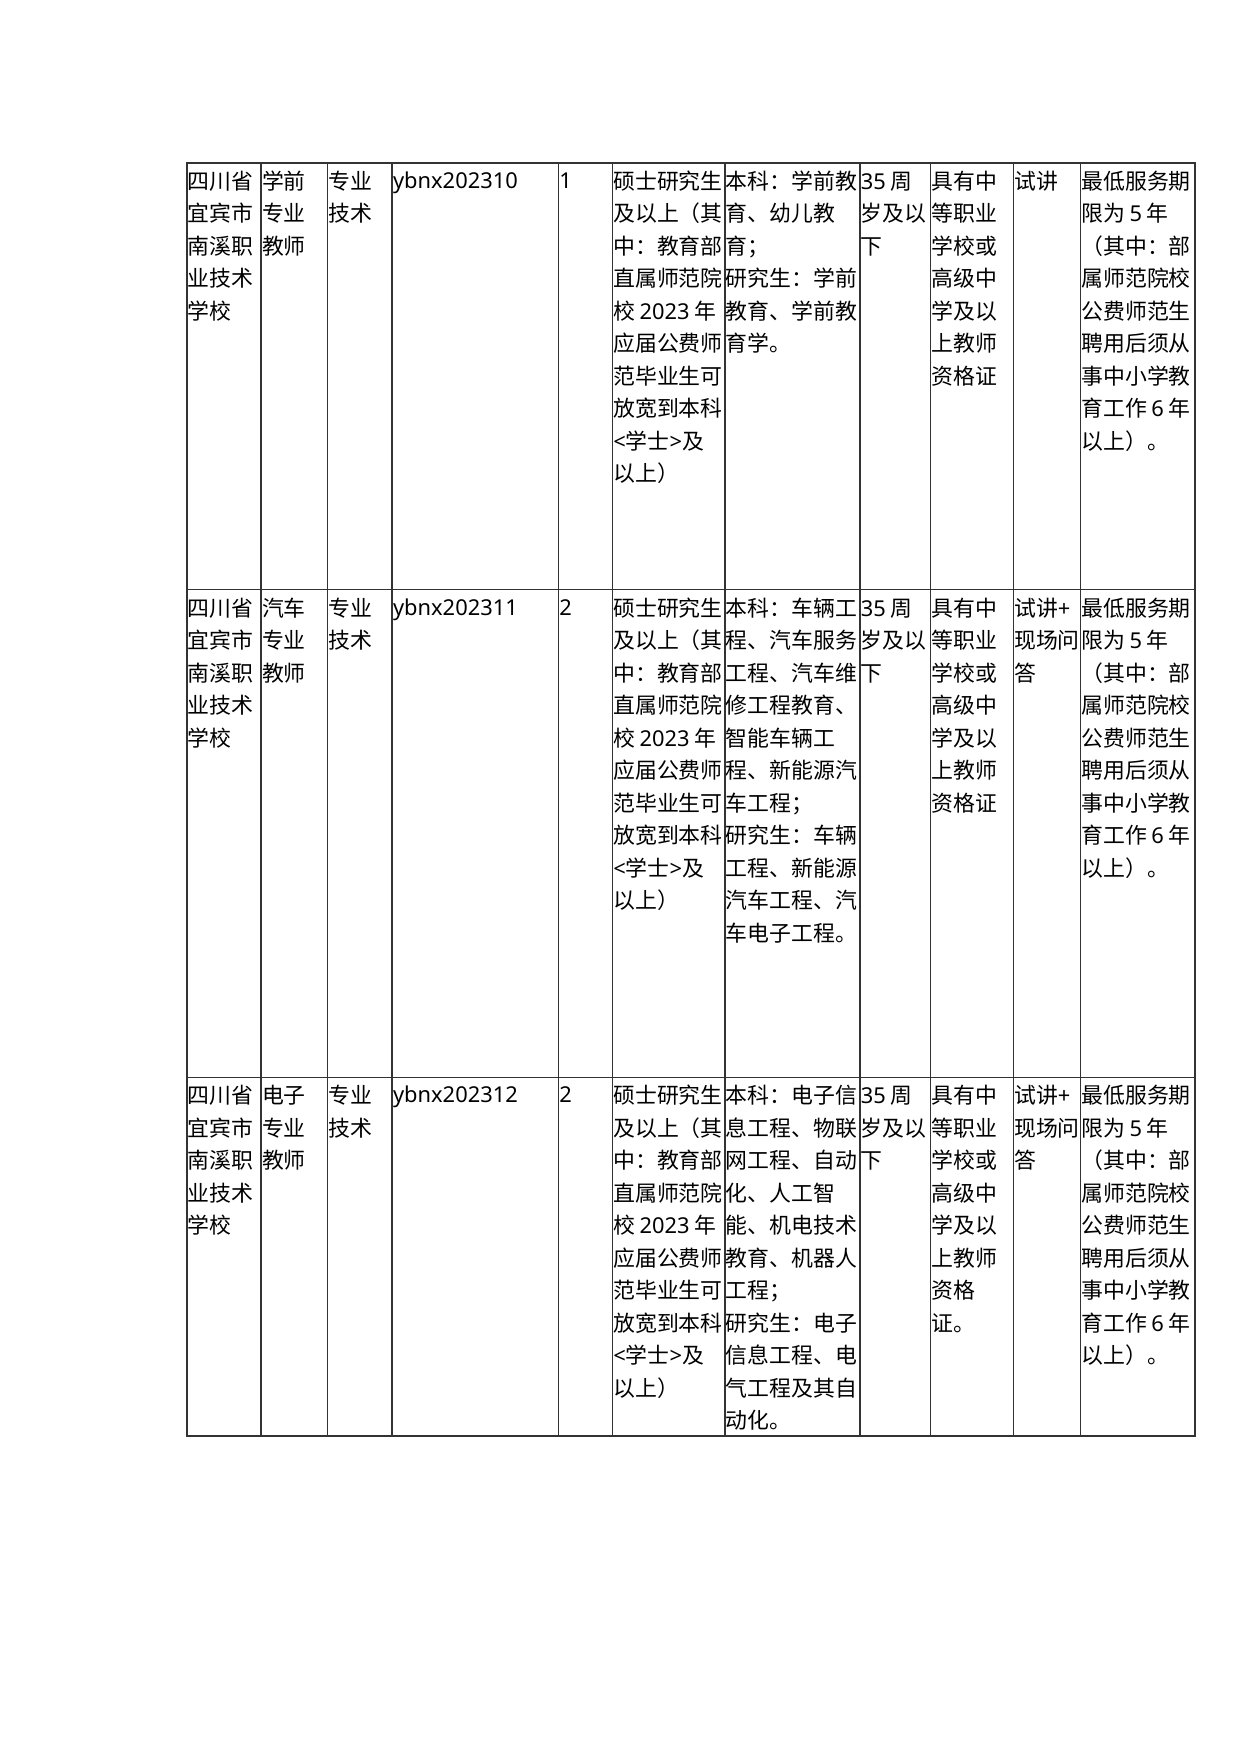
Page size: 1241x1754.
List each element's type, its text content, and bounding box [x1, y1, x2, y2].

table_cell 四川省宜宾市南溪职业技术学校 [188, 1078, 260, 1435]
table_cell ybnx202312 [393, 1078, 558, 1435]
table_cell 硕士研究生及以上（其中：教育部直属师范院校2023年应届公费师范毕业生可放宽到本科<学士>及以上） [613, 590, 724, 1076]
table_cell 试讲+现场问答 [1014, 1078, 1080, 1435]
table_cell 35周岁及以下 [861, 164, 930, 589]
table_cell 2 [559, 1078, 612, 1435]
table_cell ybnx202311 [393, 590, 558, 1076]
table_cell 1 [559, 164, 612, 589]
table_cell 本科：学前教育、幼儿教育； 研究生：学前教育、学前教育学。 [726, 164, 859, 589]
table_cell 专业技术 [328, 590, 391, 1076]
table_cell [1081, 164, 1194, 589]
table_cell 电子专业教师 [262, 1078, 327, 1435]
table_cell 2 [559, 590, 612, 1076]
table_cell 具有中等职业学校或高级中学及以上教师资格证 [931, 590, 1013, 1076]
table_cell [613, 164, 724, 589]
table_cell 试讲 [1014, 164, 1080, 589]
table_cell 汽车专业教师 [262, 590, 327, 1076]
table_cell 学前专业教师 [262, 164, 327, 589]
table_cell 专业技术 [328, 164, 391, 589]
table_cell 35周岁及以下 [861, 1078, 930, 1435]
table_cell 本科：电子信息工程、物联网工程、自动化、人工智能、机电技术教育、机器人工程； 研究生：电子信息工程、电气工程及其自动化。 [726, 1078, 859, 1435]
table_cell 试讲+现场问答 [1014, 590, 1080, 1076]
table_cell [613, 1078, 724, 1435]
table_cell 最低服务期限为5年（其中：部属师范院校公费师范生聘用后须从事中小学教育工作6年以上）。 [1081, 590, 1194, 1076]
table_cell 四川省宜宾市南溪职业技术学校 [188, 590, 260, 1076]
table_cell 35周岁及以下 [861, 590, 930, 1076]
table_cell 专业技术 [328, 1078, 391, 1435]
table_cell 本科：车辆工程、汽车服务工程、汽车维修工程教育、智能车辆工程、新能源汽车工程； 研究生：车辆工程、新能源汽车工程、汽车电子工程。 [726, 590, 859, 1076]
table_cell 四川省宜宾市南溪职业技术学校 [188, 164, 260, 589]
table_cell ybnx202310 [393, 164, 558, 589]
table_cell 具有中等职业学校或高级中学及以上教师资格证。 [931, 1078, 1013, 1435]
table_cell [931, 164, 1013, 589]
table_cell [1081, 1078, 1194, 1435]
